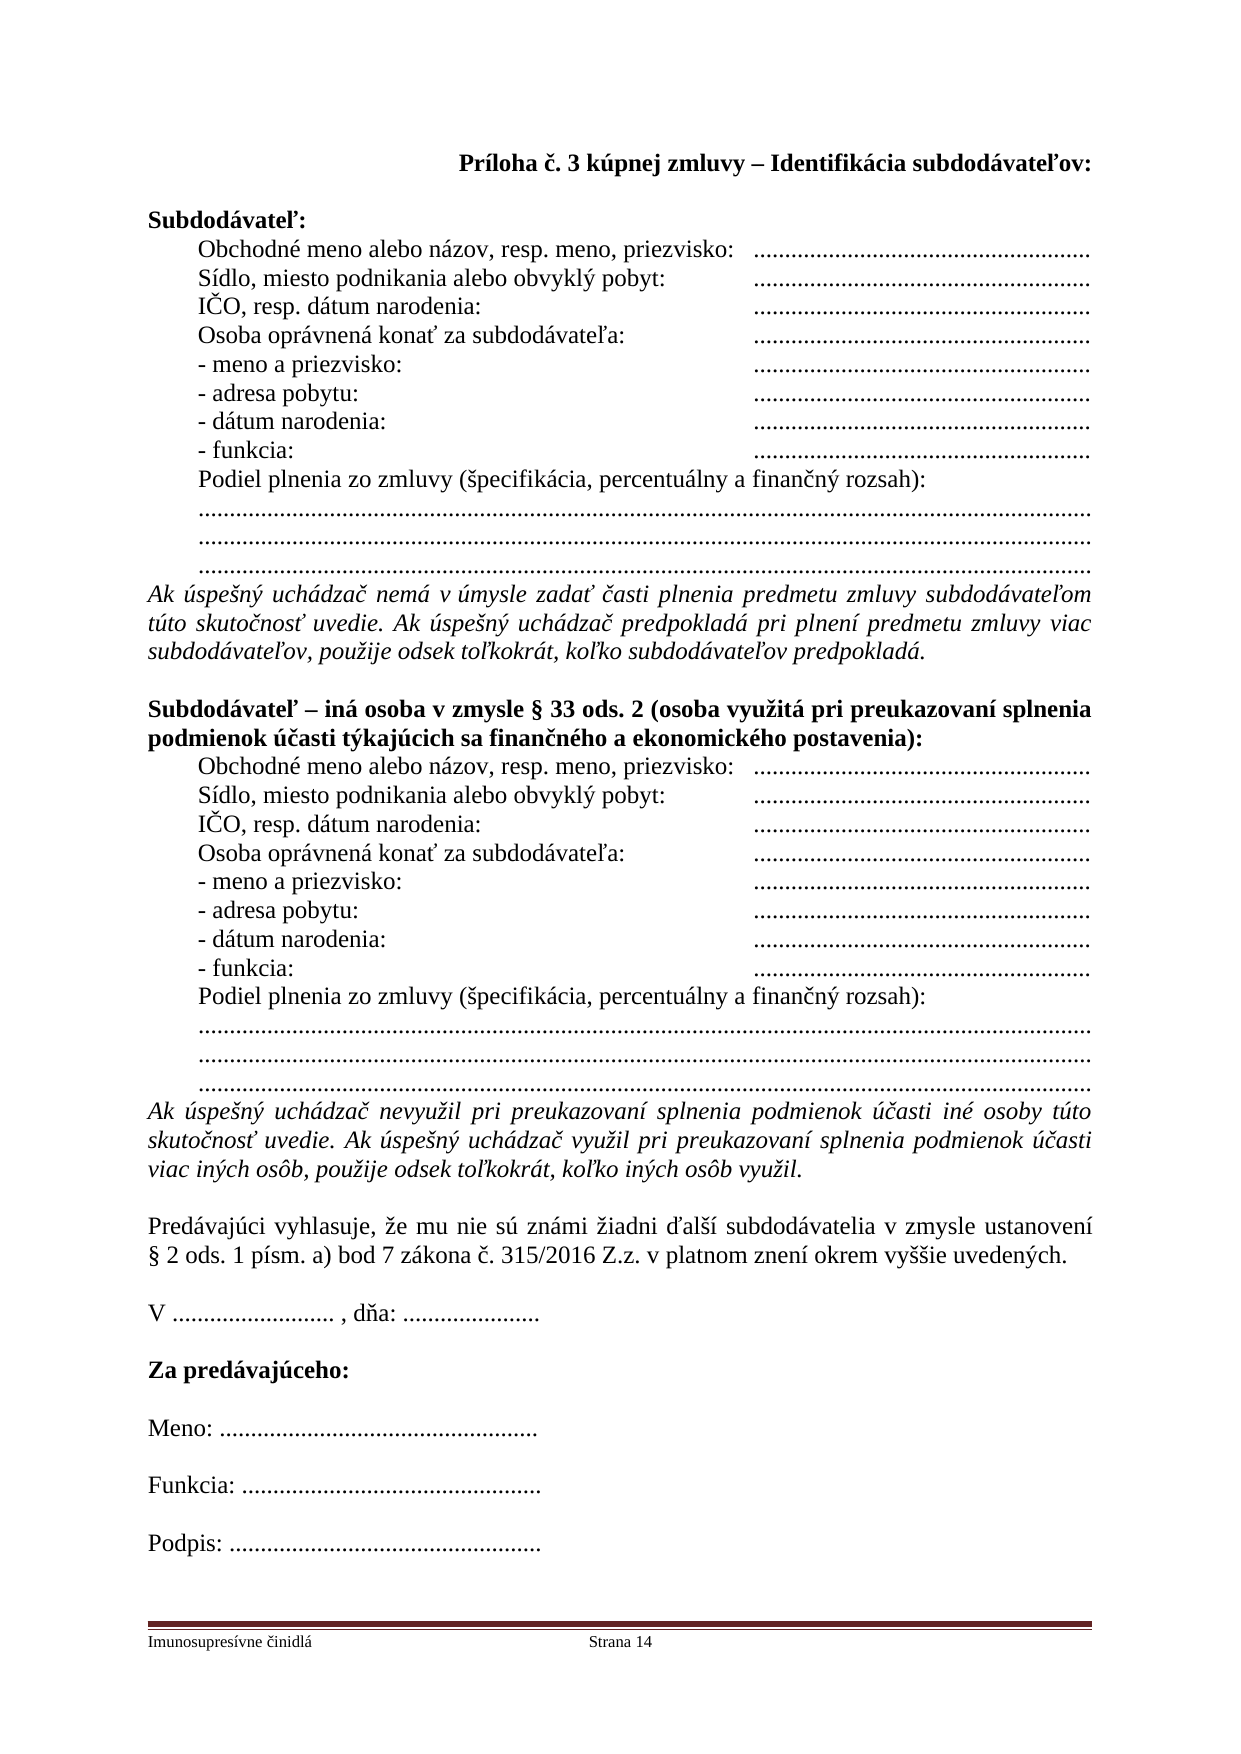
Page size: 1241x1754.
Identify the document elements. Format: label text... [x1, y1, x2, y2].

text Príloha č. 3 kúpnej zmluvy – Identifikácia subdodávateľov: [148, 148, 1092, 176]
list - funkcia: ...................................................... [198, 435, 1092, 464]
text Podpis: .................................................. [148, 1528, 1092, 1556]
list Osoba oprávnená konať za subdodávateľa: ...................................................... [198, 320, 1092, 349]
list - adresa pobytu: ...................................................... [198, 895, 1092, 924]
list Osoba oprávnená konať za subdodávateľa: ...................................................... [198, 838, 1092, 866]
list Ak úspešný uchádzač nevyužil pri preukazovaní splnenia podmienok účasti iné osoby túto skutočnosť uvedie. Ak úspešný uchádzač využil pri preukazovaní splnenia podmienok účasti viac iných osôb, použije odsek toľkokrát, koľko iných osôb využil. [148, 1096, 1092, 1183]
list Subdodávateľ: [148, 205, 1092, 234]
list - meno a priezvisko: ...................................................... [198, 866, 1092, 895]
list Ak úspešný uchádzač nemá v úmysle zadať časti plnenia predmetu zmluvy subdodávateľom túto skutočnosť uvedie. Ak úspešný uchádzač predpokladá pri plnení predmetu zmluvy viac subdodávateľov, použije odsek toľkokrát, koľko subdodávateľov predpokladá. [148, 579, 1092, 665]
list IČO, resp. dátum narodenia: ...................................................... [198, 291, 1092, 320]
list IČO, resp. dátum narodenia: ...................................................... [198, 809, 1092, 838]
text Za predávajúceho: [148, 1355, 1092, 1384]
list ............................................................................................................................................................................................................................................................................................................................................................................................................................................. [198, 1010, 1092, 1096]
list - funkcia: ...................................................... [198, 953, 1092, 981]
list - adresa pobytu: ...................................................... [198, 378, 1092, 406]
list - meno a priezvisko: ...................................................... [198, 349, 1092, 378]
list Subdodávateľ – iná osoba v zmysle § 33 ods. 2 (osoba využitá pri preukazovaní splnenia podmienok účasti týkajúcich sa finančného a ekonomického postavenia): [148, 694, 1092, 751]
list ............................................................................................................................................................................................................................................................................................................................................................................................................................................. [198, 493, 1092, 579]
text Meno: ................................................... [148, 1413, 1092, 1441]
list Obchodné meno alebo názov, resp. meno, priezvisko: ...................................................... [198, 751, 1092, 780]
text V .......................... , dňa: ...................... [148, 1298, 1092, 1326]
list Sídlo, miesto podnikania alebo obvyklý pobyt: ...................................................... [198, 780, 1092, 809]
text Predávajúci vyhlasuje, že mu nie sú známi žiadni ďalší subdodávatelia v zmysle ustanovení § 2 ods. 1 písm. a) bod 7 zákona č. 315/2016 Z.z. v platnom znení okrem vyššie uvedených. [148, 1211, 1092, 1269]
list Sídlo, miesto podnikania alebo obvyklý pobyt: ...................................................... [198, 263, 1092, 291]
list Podiel plnenia zo zmluvy (špecifikácia, percentuálny a finančný rozsah): [198, 464, 1092, 493]
list - dátum narodenia: ...................................................... [198, 406, 1092, 435]
list Obchodné meno alebo názov, resp. meno, priezvisko: ...................................................... [198, 234, 1092, 263]
text Funkcia: ................................................ [148, 1470, 1092, 1499]
list - dátum narodenia: ...................................................... [198, 924, 1092, 953]
list Podiel plnenia zo zmluvy (špecifikácia, percentuálny a finančný rozsah): [198, 981, 1092, 1010]
